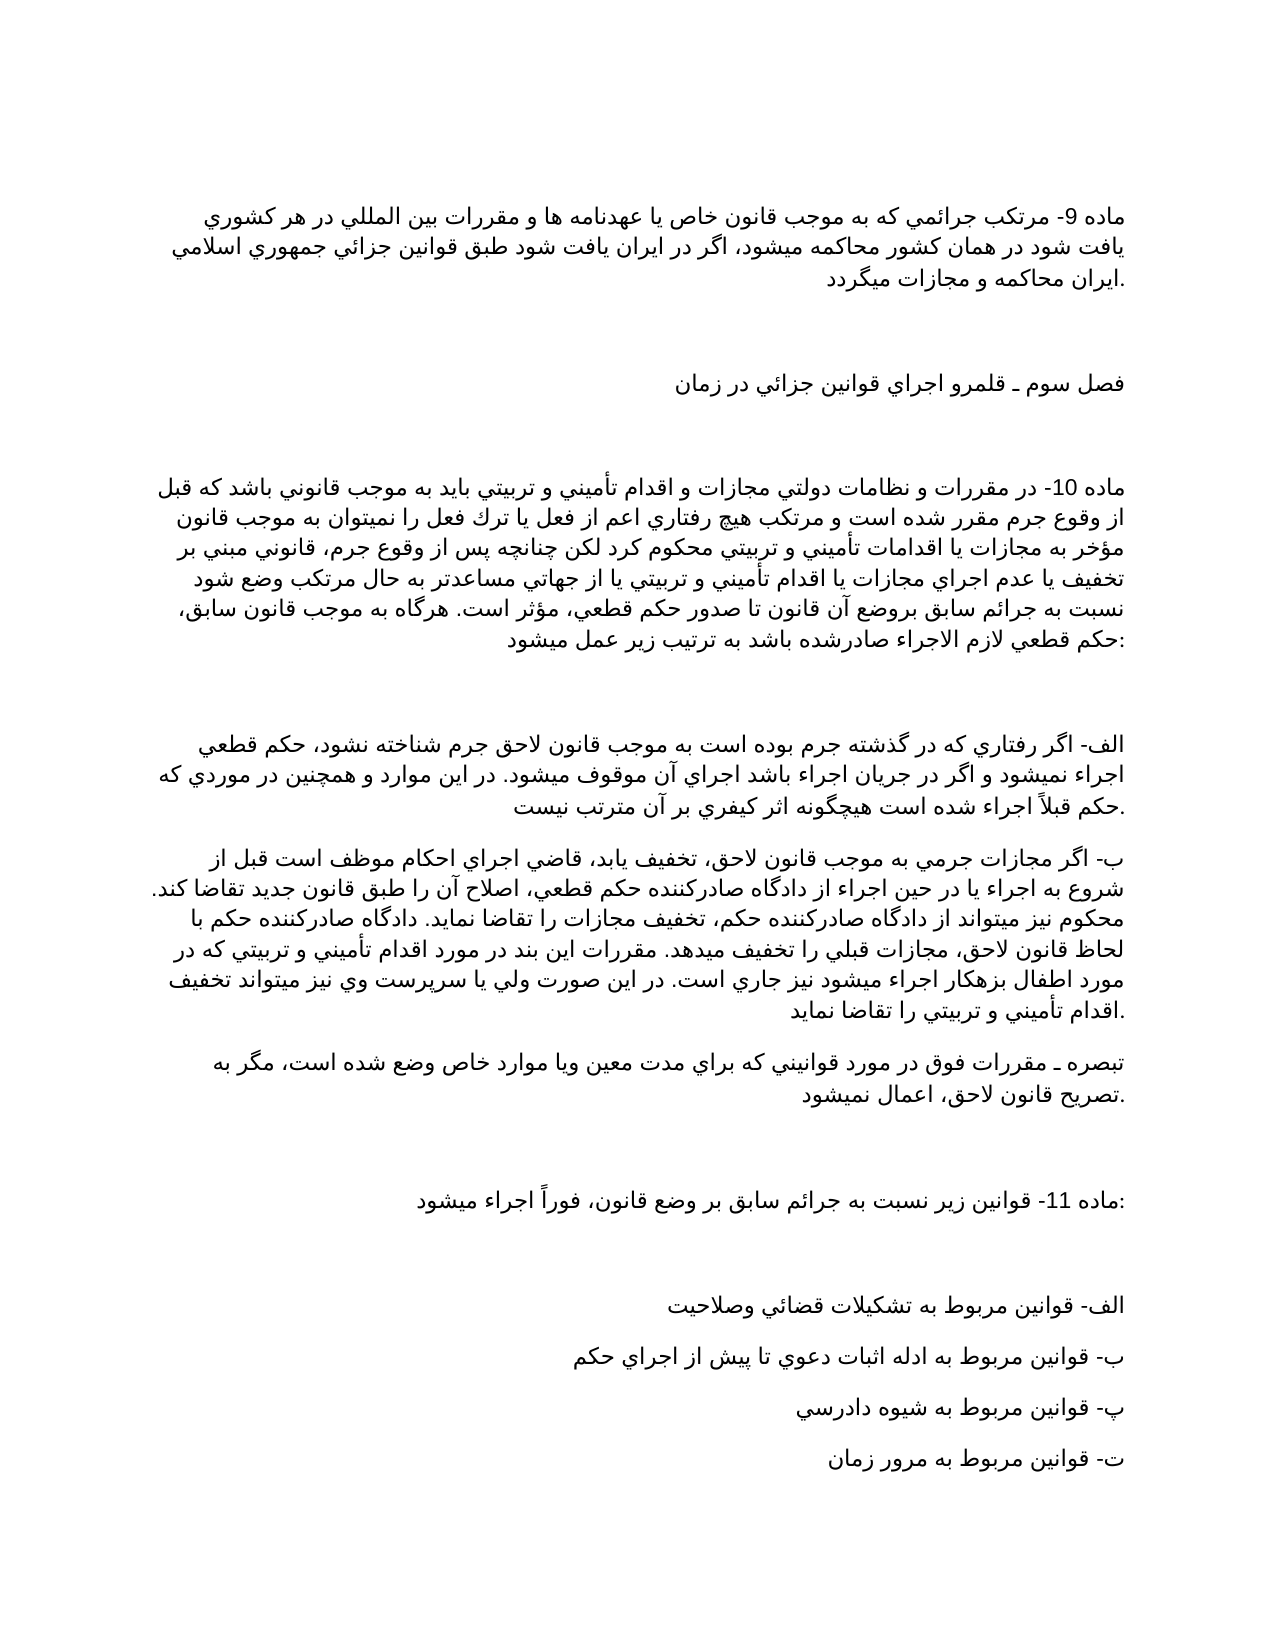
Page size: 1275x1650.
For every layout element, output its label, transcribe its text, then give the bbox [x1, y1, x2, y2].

text فصل سوم ـ قلمرو اجراي قوانين جزائي در زمان [150, 370, 1125, 396]
text پ- قوانين مربوط به شيوه دادرسي [150, 1394, 1125, 1420]
text ماده 9- مرتكب جرائمي كه به موجب قانون خاص يا عهدنامه ها و مقررات بين المللي در هر كشوري يافت شود در همان كشور محاكمه ميشود، اگر در ايران يافت شود طبق قوانين جزائي جمهوري اسلامي ايران محاكمه و مجازات ميگردد. [150, 203, 1125, 292]
text تبصره ـ مقررات فوق در مورد قوانيني كه براي مدت معين ويا موارد خاص وضع شده است، مگر به تصريح قانون لاحق، اعمال نميشود. [150, 1049, 1125, 1108]
text ماده 10- در مقررات و نظامات دولتي مجازات و اقدام تأميني و تربيتي بايد به موجب قانوني باشد كه قبل از وقوع جرم مقرر شده است و مرتكب هيچ رفتاري اعم از فعل يا ترك فعل را نميتوان به موجب قانون مؤخر به مجازات يا اقدامات تأميني و تربيتي محكوم كرد لكن چنانچه پس از وقوع جرم، قانوني مبني بر تخفيف يا عدم اجراي مجازات يا اقدام تأميني و تربيتي يا از جهاتي مساعدتر به حال مرتكب وضع شود نسبت به جرائم سابق بروضع آن قانون تا صدور حكم قطعي، مؤثر است. هرگاه به موجب قانون سابق، حكم قطعي لازم الاجراء صادرشده باشد به ترتيب زير عمل ميشود: [150, 474, 1125, 653]
text ب- اگر مجازات جرمي به موجب قانون لاحق، تخفيف يابد، قاضي اجراي احكام موظف است قبل از شروع به اجراء يا در حين اجراء از دادگاه صادركننده حكم قطعي، اصلاح آن را طبق قانون جديد تقاضا كند. محكوم نيز ميتواند از دادگاه صادركننده حكم، تخفيف مجازات را تقاضا نمايد. دادگاه صادركننده حكم با لحاظ قانون لاحق، مجازات قبلي را تخفيف ميدهد. مقررات اين بند در مورد اقدام تأميني و تربيتي كه در مورد اطفال بزهكار اجراء ميشود نيز جاري است. در اين صورت ولي يا سرپرست وي نيز ميتواند تخفيف اقدام تأميني و تربيتي را تقاضا نمايد. [150, 845, 1125, 1024]
text ب- قوانين مربوط به ادله اثبات دعوي تا پيش از اجراي حكم [150, 1343, 1125, 1369]
text ت- قوانين مربوط به مرور زمان [150, 1445, 1125, 1471]
text الف- اگر رفتاري كه در گذشته جرم بوده است به موجب قانون لاحق جرم شناخته نشود، حكم قطعي اجراء نميشود و اگر در جريان اجراء باشد اجراي آن موقوف ميشود. در اين موارد و همچنين در موردي كه حكم قبلاً اجراء شده است هيچگونه اثر كيفري بر آن مترتب نيست. [150, 731, 1125, 820]
text ماده 11- قوانين زير نسبت به جرائم سابق بر وضع قانون، فوراً اجراء ميشود: [150, 1186, 1125, 1214]
text الف- قوانين مربوط به تشكيلات قضائي وصلاحيت [150, 1292, 1125, 1318]
